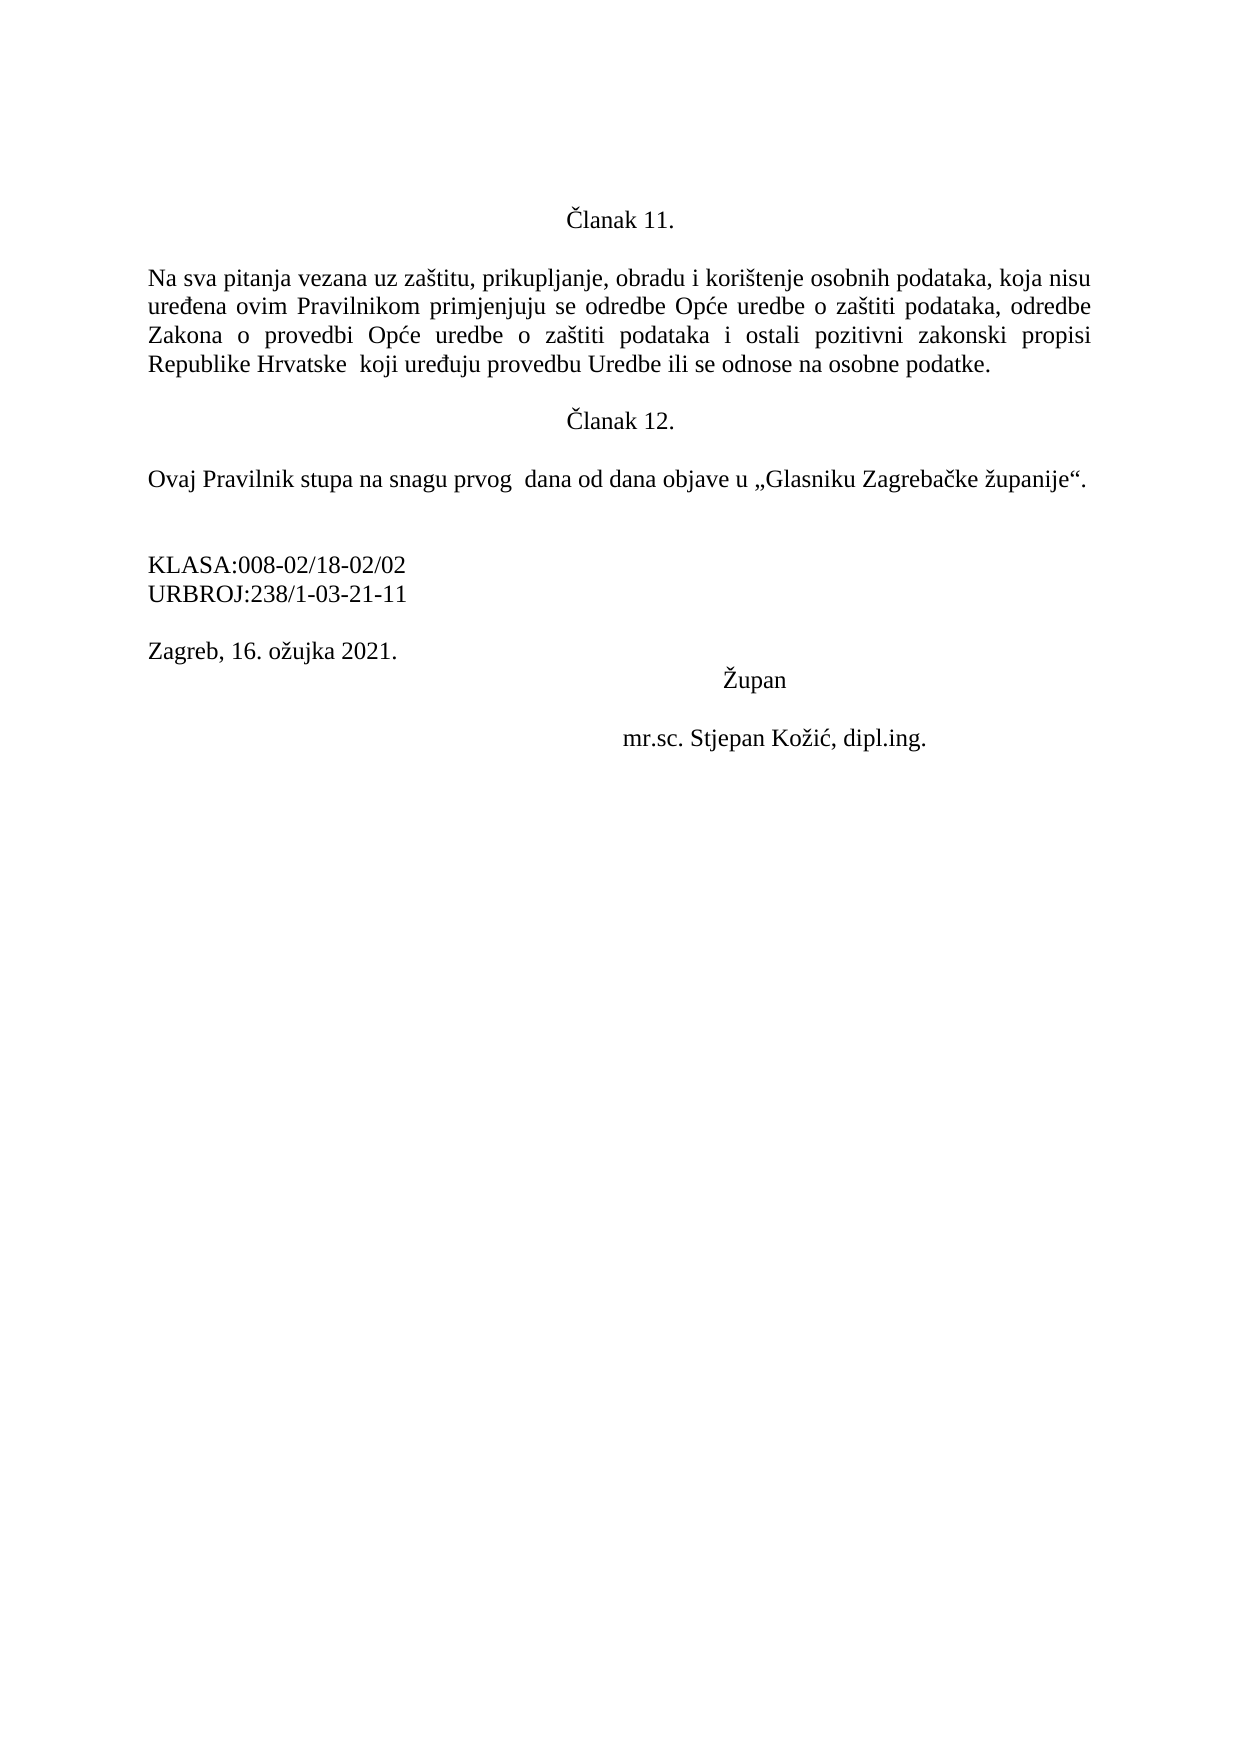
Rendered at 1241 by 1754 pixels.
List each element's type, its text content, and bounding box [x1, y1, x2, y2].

text Na sva pitanja vezana uz zaštitu, prikupljanje, obradu i korištenje osobnih podataka, koja nisu uređena ovim Pravilnikom primjenjuju se odredbe Opće uredbe o zaštiti podataka, odredbe Zakona o provedbi Opće uredbe o zaštiti podataka i ostali pozitivni zakonski propisi Republike Hrvatske koji uređuju provedbu Uredbe ili se odnose na osobne podatke. [148, 263, 1093, 378]
text Članak 12. [148, 406, 1093, 435]
text Župan [148, 665, 1093, 694]
text KLASA:008-02/18-02/02 [148, 550, 1093, 579]
text Članak 11. [148, 205, 1093, 234]
text mr.sc. Stjepan Kožić, dipl.ing. [148, 723, 1093, 751]
text URBROJ:238/1-03-21-11 [148, 579, 1093, 608]
text Zagreb, 16. ožujka 2021. [148, 636, 1093, 665]
text Ovaj Pravilnik stupa na snagu prvog dana od dana objave u „Glasniku Zagrebačke županije“. [148, 464, 1093, 493]
